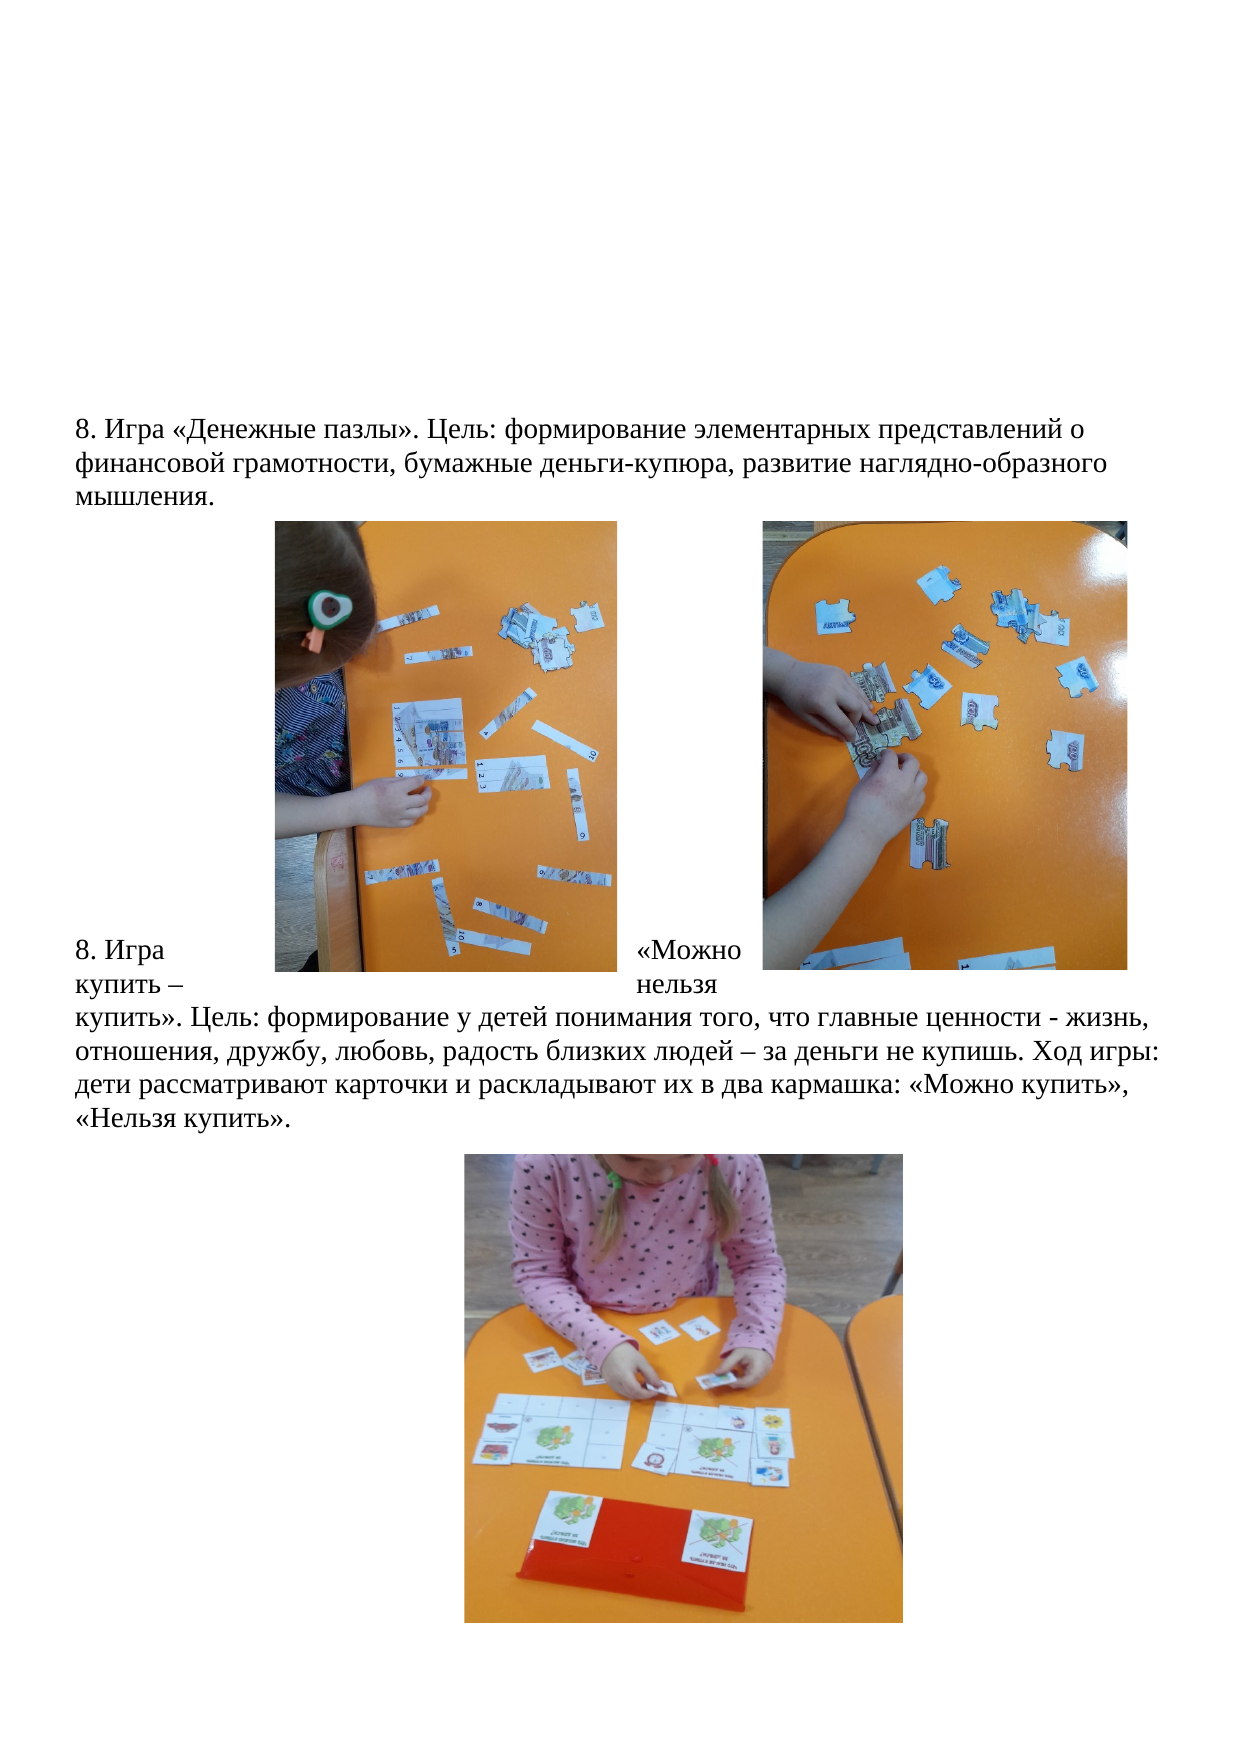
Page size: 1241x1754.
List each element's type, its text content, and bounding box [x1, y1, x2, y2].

picture [762, 521, 1128, 970]
text 8. Игра «Денежные пазлы». Цель: формирование элементарных представлений о финансовой грамотности, бумажные деньги-купюра, развитие наглядно-образного мышления. [75, 411, 1165, 512]
picture [464, 1154, 903, 1623]
text 8. Игра «Можно купить – нельзя купить». Цель: формирование у детей понимания того, что главные ценности - жизнь, отношения, дружбу, любовь, радость близких людей – за деньги не купишь. Ход игры: дети рассматривают карточки и раскладывают их в два кармашка: «Можно купить», «Нельзя купить». [75, 932, 1165, 1133]
picture [274, 521, 618, 972]
